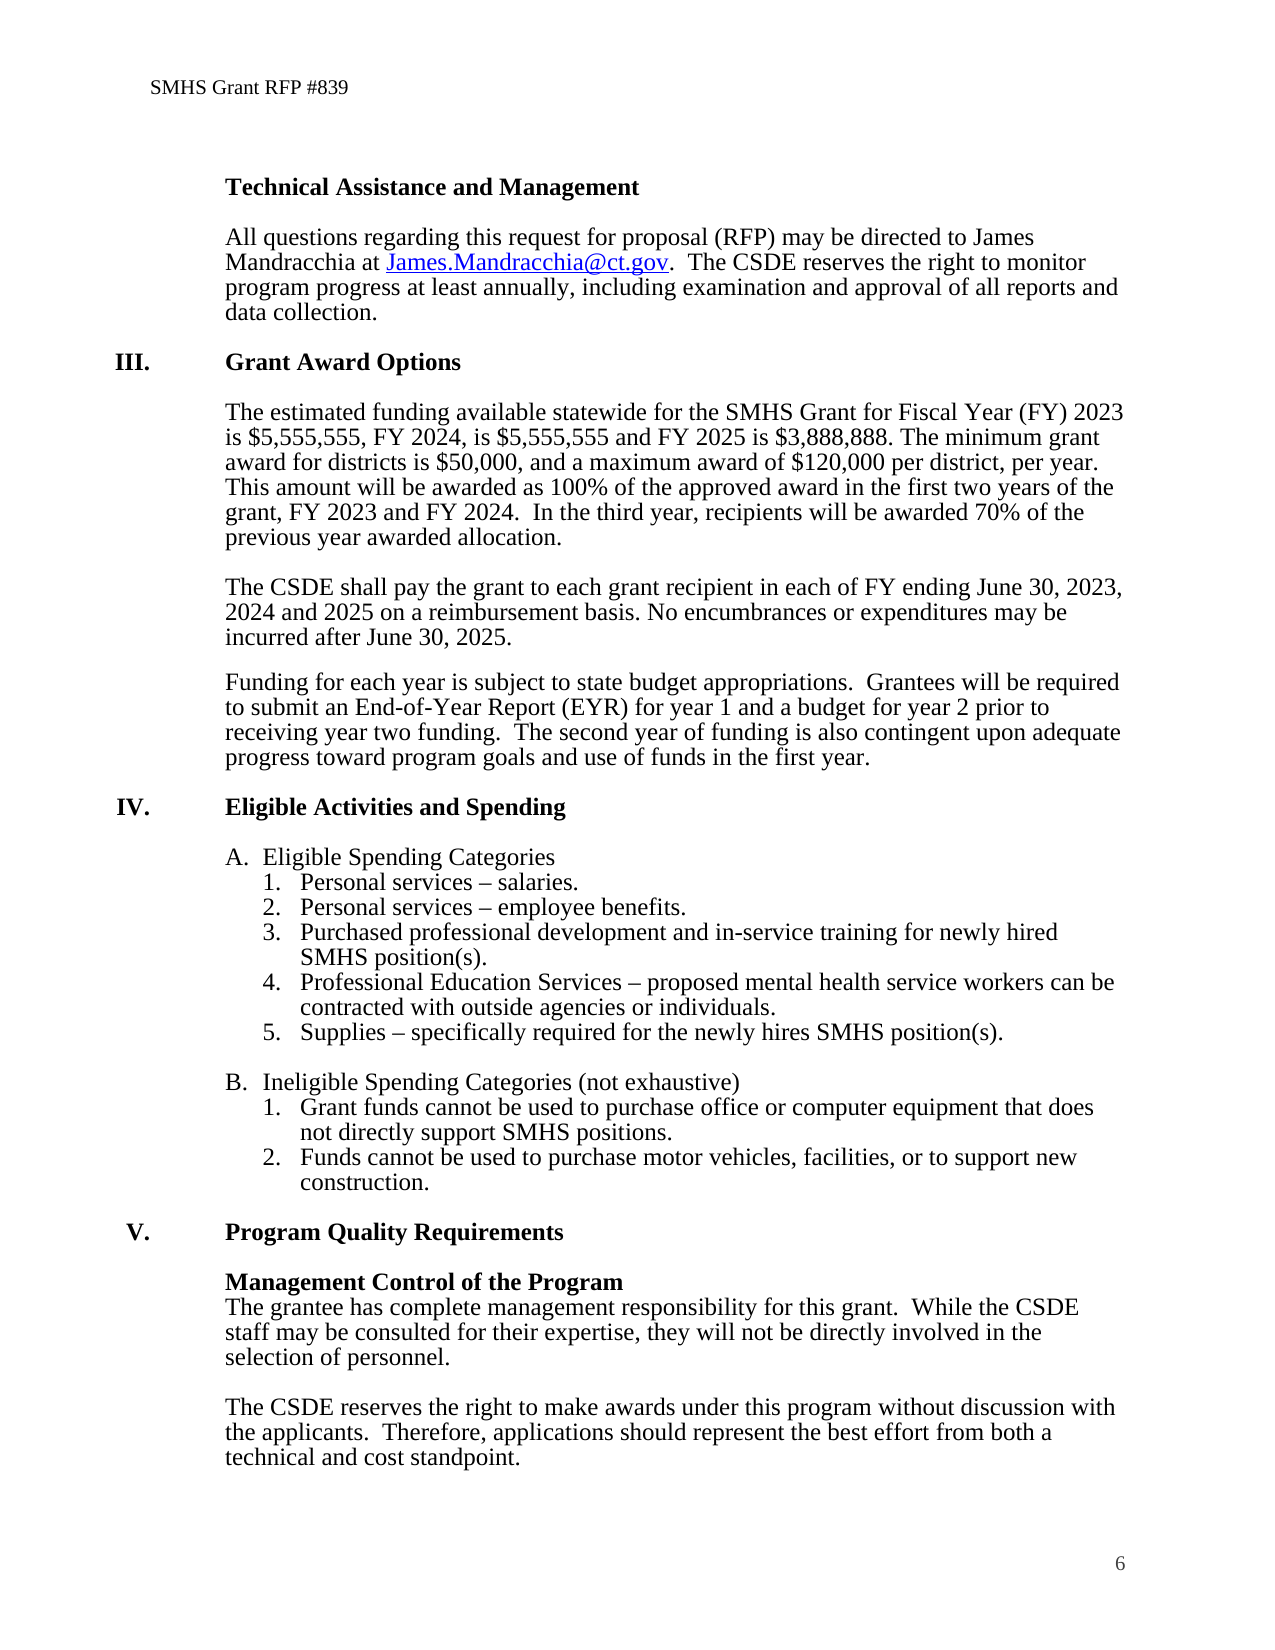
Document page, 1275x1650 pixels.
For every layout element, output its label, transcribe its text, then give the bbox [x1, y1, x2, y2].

list Funds cannot be used to purchase motor vehicles, facilities, or to support new construction. [262, 1146, 1125, 1196]
text Funding for each year is subject to state budget appropriations. Grantees will be required to submit an End-of-Year Report (EYR) for year 1 and a budget for year 2 prior to receiving year two funding. The second year of funding is also contingent upon adequate progress toward program goals and use of funds in the first year. [225, 671, 1125, 771]
text The CSDE reserves the right to make awards under this program without discussion with the applicants. Therefore, applications should represent the best effort from both a technical and cost standpoint. [225, 1396, 1125, 1471]
text The estimated funding available statewide for the SMHS Grant for Fiscal Year (FY) 2023 is $5,555,555, FY 2024, is $5,555,555 and FY 2025 is $3,888,888. The minimum grant award for districts is $50,000, and a maximum award of $120,000 per district, per year. This amount will be awarded as 100% of the approved award in the first two years of the grant, FY 2023 and FY 2024. In the third year, recipients will be awarded 70% of the previous year awarded allocation. [225, 400, 1125, 550]
text The grantee has complete management responsibility for this grant. While the CSDE staff may be consulted for their expertise, they will not be directly involved in the selection of personnel. [225, 1296, 1125, 1371]
text All questions regarding this request for proposal (RFP) may be directed to James Mandracchia at James.Mandracchia@ct.gov. The CSDE reserves the right to monitor program progress at least annually, including examination and approval of all reports and data collection. [225, 225, 1125, 325]
list Ineligible Spending Categories (not exhaustive) [225, 1071, 1125, 1096]
text Management Control of the Program [225, 1271, 1125, 1296]
text Technical Assistance and Management [225, 175, 1125, 200]
list Supplies – specifically required for the newly hires SMHS position(s). [262, 1021, 1125, 1046]
list Eligible Activities and Spending [150, 796, 1125, 821]
text The CSDE shall pay the grant to each grant recipient in each of FY ending June 30, 2023, 2024 and 2025 on a reimbursement basis. No encumbrances or expenditures may be incurred after June 30, 2025. [225, 575, 1125, 650]
list Grant Award Options [150, 350, 1125, 375]
list Professional Education Services – proposed mental health service workers can be contracted with outside agencies or individuals. [262, 971, 1125, 1021]
list Personal services – salaries. [262, 871, 1125, 896]
list Grant funds cannot be used to purchase office or computer equipment that does not directly support SMHS positions. [262, 1096, 1125, 1146]
list Purchased professional development and in-service training for newly hired SMHS position(s). [262, 921, 1125, 971]
list Personal services – employee benefits. [262, 896, 1125, 921]
list Eligible Spending Categories [225, 846, 1125, 871]
list Program Quality Requirements [150, 1221, 1125, 1246]
